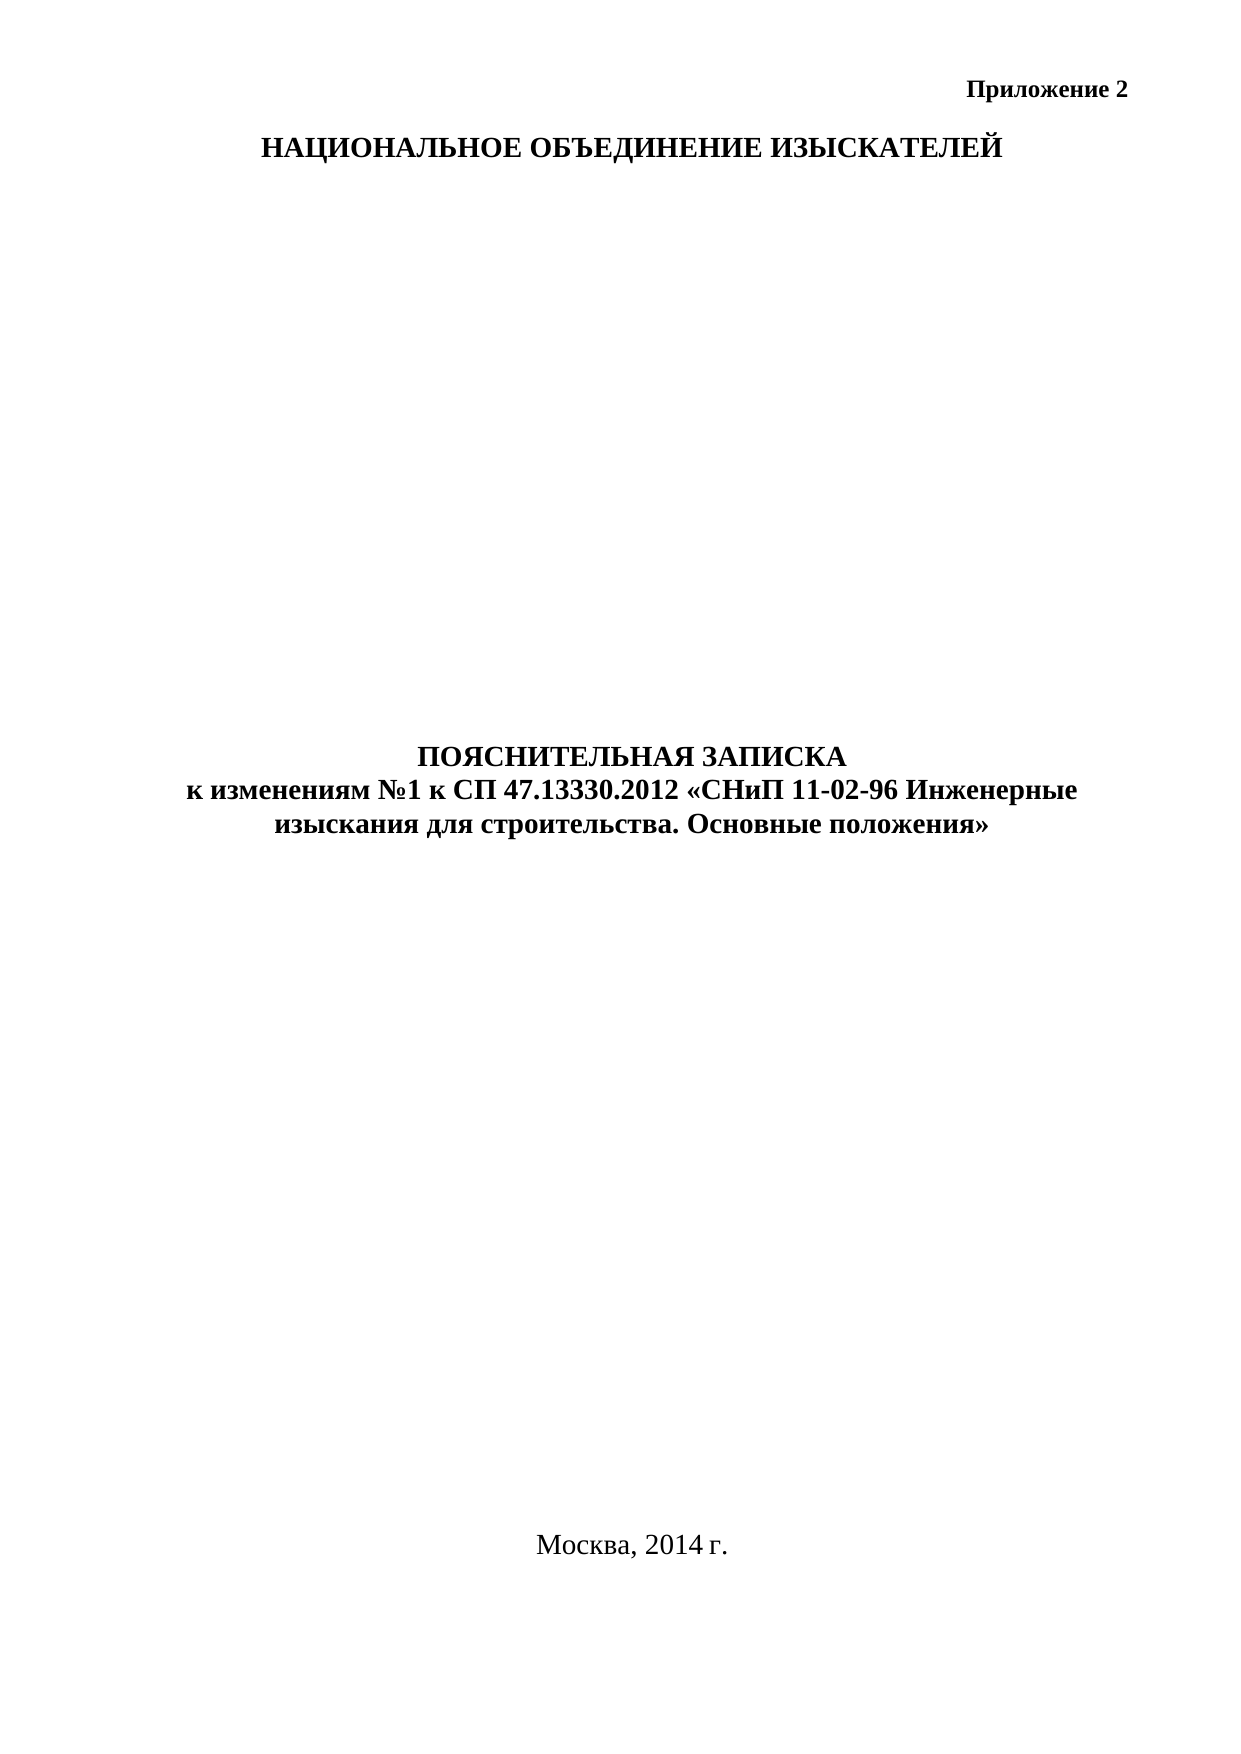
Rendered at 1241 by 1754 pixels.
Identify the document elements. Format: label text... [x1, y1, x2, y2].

text ПОЯСНИТЕЛЬНАЯ ЗАПИСКА [136, 739, 1128, 772]
text НАЦИОНАЛЬНОЕ ОБЪЕДИНЕНИЕ ИЗЫСКАТЕЛЕЙ [136, 130, 1128, 163]
text к изменениям №1 к СП 47.13330.2012 «СНиП 11-02-96 Инженерные изыскания для строительства. Основные положения» [136, 772, 1128, 839]
text Москва, 2014 г. [136, 1527, 1128, 1561]
